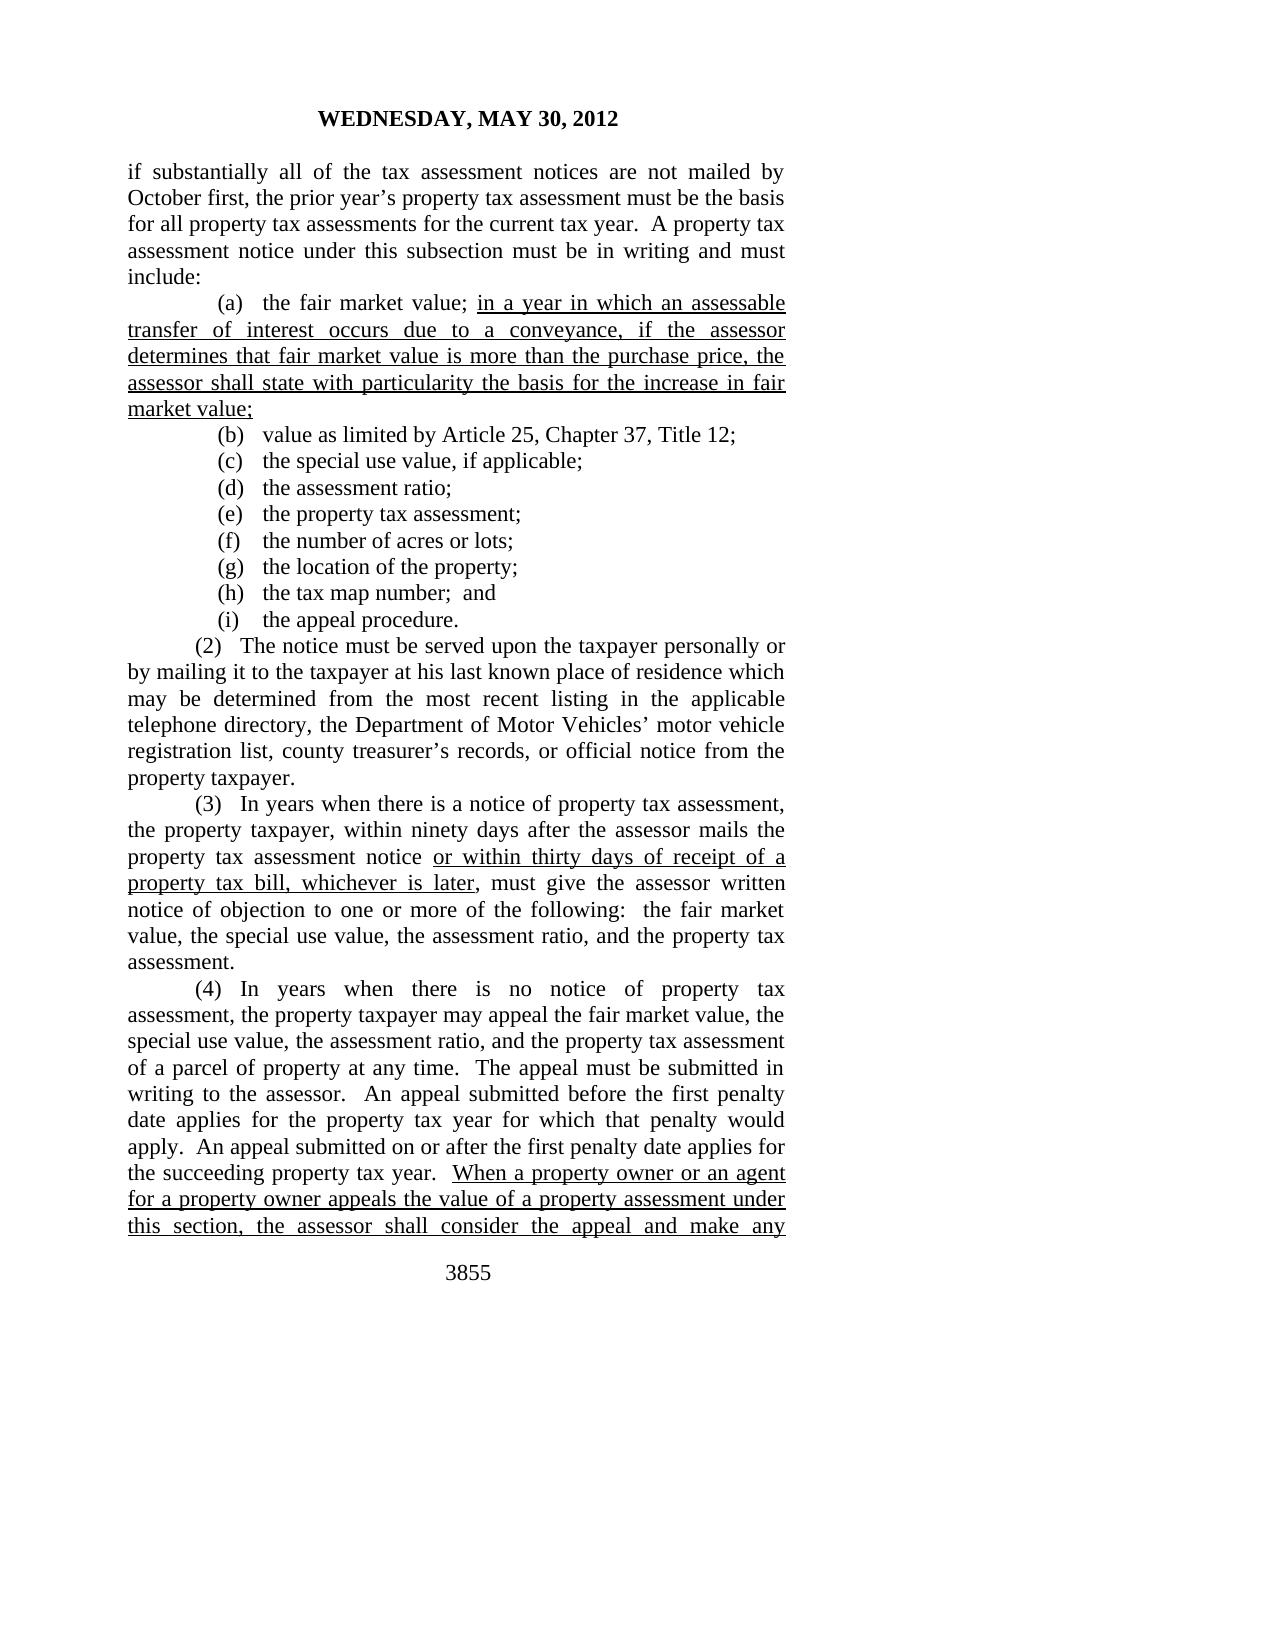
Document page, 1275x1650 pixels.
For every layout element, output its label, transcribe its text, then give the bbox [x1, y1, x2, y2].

text (a) the fair market value; in a year in which an assessable transfer of interest occurs due to a conveyance, if the assessor determines that fair market value is more than the purchase price, the assessor shall state with particularity the basis for the increase in fair market value; [127, 392, 786, 421]
text (d) the assessment ratio; [127, 474, 786, 500]
text (e) the property tax assessment; [127, 500, 786, 527]
text (a) the fair market value; in a year in which an assessable transfer of interest occurs due to a conveyance, if the assessor determines that fair market value is more than the purchase price, the assessor shall state with particularity the basis for the increase in fair market value; [127, 289, 786, 339]
text (3) In years when there is a notice of property tax assessment, the property taxpayer, within ninety days after the assessor mails the property tax assessment notice or within thirty days of receipt of a property tax bill, whichever is later, must give the assessor written notice of objection to one or more of the following: the fair market value, the special use value, the assessment ratio, and the property tax assessment. [127, 790, 786, 975]
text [127, 158, 786, 289]
text (c) the special use value, if applicable; [127, 448, 786, 474]
text (g) the location of the property; [127, 553, 786, 579]
text (b) value as limited by Article 25, Chapter 37, Title 12; [127, 421, 786, 448]
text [127, 1209, 786, 1235]
text (h) the tax map number; and [127, 579, 786, 606]
text (2) The notice must be served upon the taxpayer personally or by mailing it to the taxpayer at his last known place of residence which may be determined from the most recent listing in the applicable telephone directory, the Department of Motor Vehicles’ motor vehicle registration list, county treasurer’s records, or official notice from the property taxpayer. [127, 632, 786, 790]
text (i) the appeal procedure. [127, 606, 786, 632]
text (f) the number of acres or lots; [127, 527, 786, 553]
